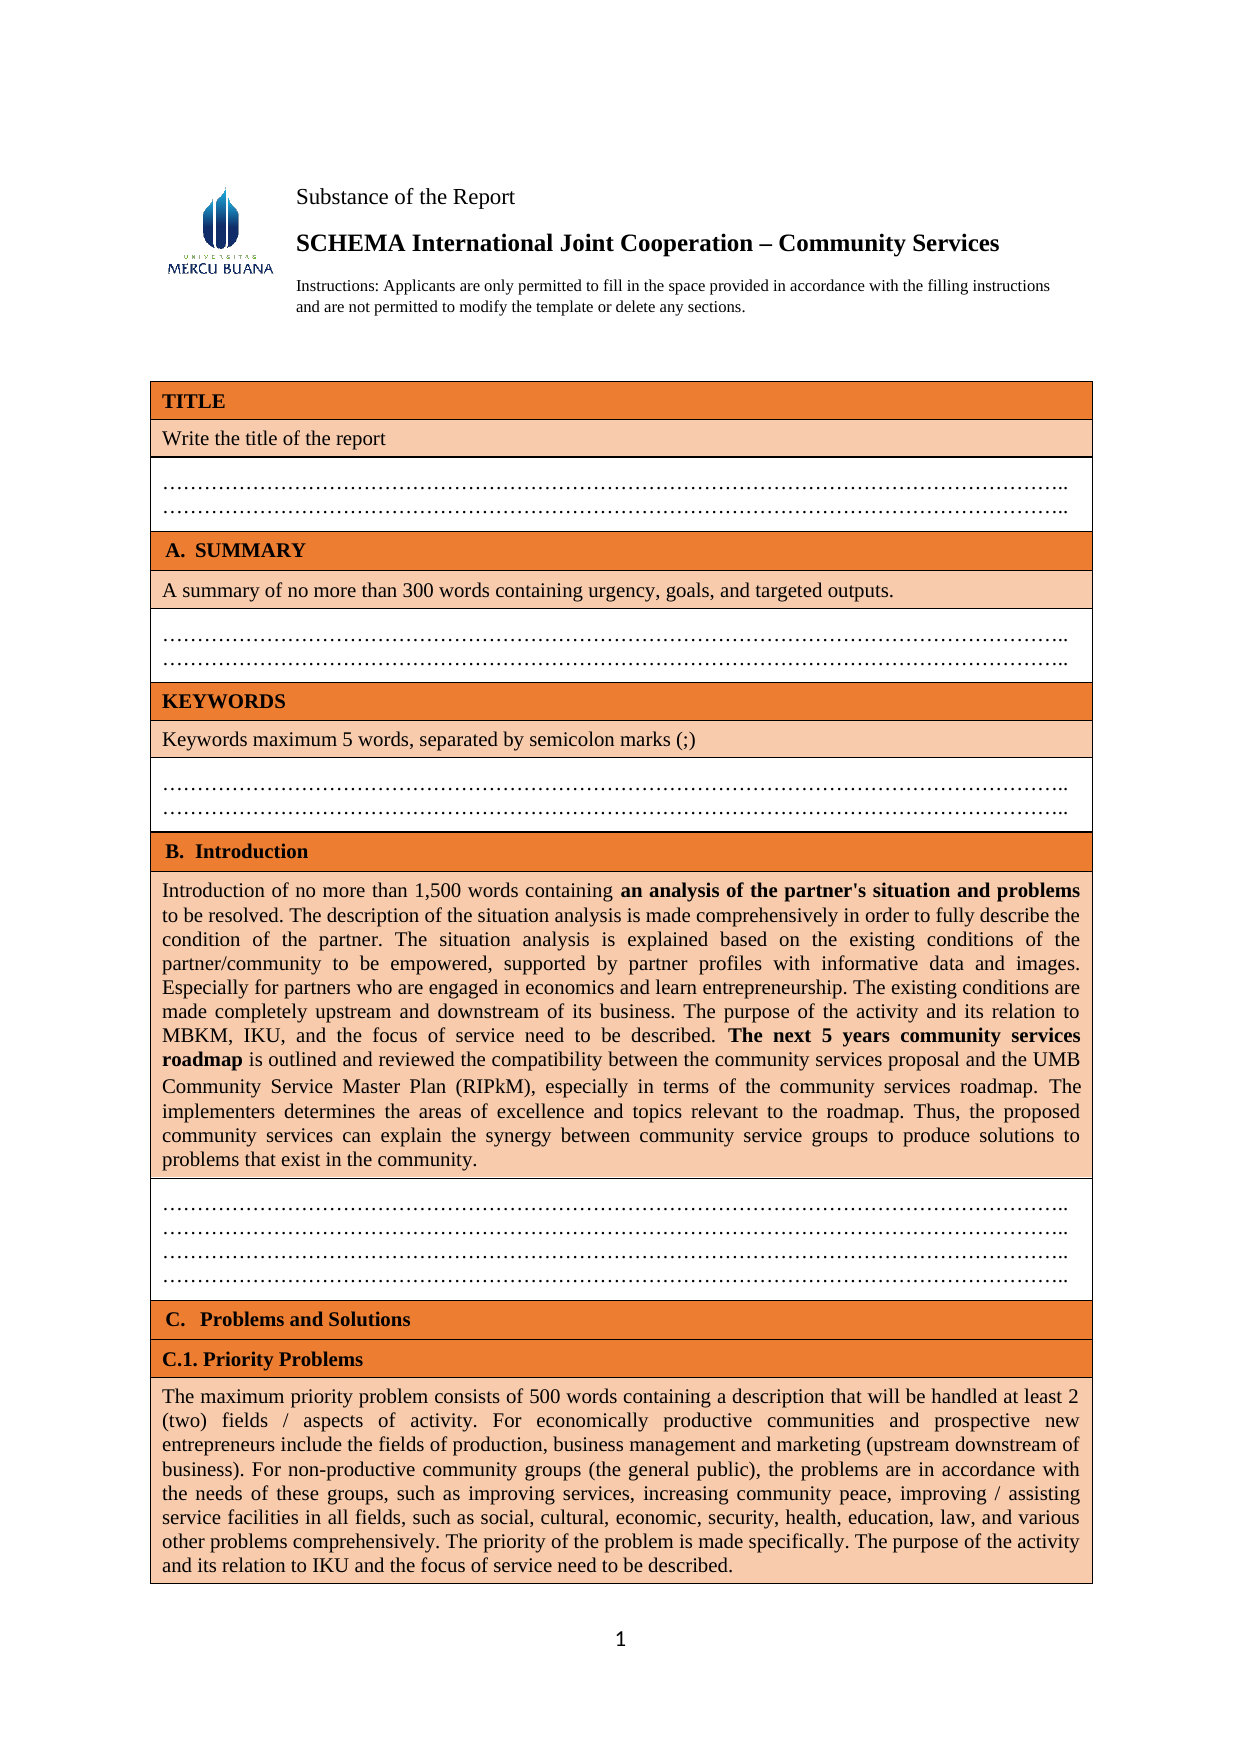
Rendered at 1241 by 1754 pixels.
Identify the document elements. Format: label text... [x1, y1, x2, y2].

table_cell The maximum priority problem consists of 500 words containing a description that will be handled at least 2 (two) fields / aspects of activity. For economically productive communities and prospective new entrepreneurs include the fields of production, business management and marketing (upstream downstream of business). For non-productive community groups (the general public), the problems are in accordance with the needs of these groups, such as improving services, increasing community peace, improving / assisting service facilities in all fields, such as social, cultural, economic, security, health, education, law, and various other problems comprehensively. The priority of the problem is made specifically. The purpose of the activity and its relation to IKU and the focus of service need to be described. [151, 1378, 1092, 1583]
table_cell Introduction [151, 833, 1092, 871]
table_cell …………………………………………………………………………………………………………………..………………………………………………………………………………………………………………….. [151, 758, 1092, 831]
table_cell C.1. Priority Problems [151, 1340, 1092, 1377]
table_header TITLE [151, 382, 1092, 419]
table_cell Write the title of the report [151, 420, 1092, 456]
table_cell Keywords maximum 5 words, separated by semicolon marks (;) [151, 721, 1092, 757]
table_header [150, 183, 284, 334]
table_header Substance of the Report SCHEMA International Joint Cooperation – Community Services Instructions: Applicants are only permitted to fill in the space provided in accordance with the filling instructions and are not permitted to modify the template or delete any sections. [285, 183, 1090, 334]
table_cell SUMMARY [151, 532, 1092, 570]
picture [160, 183, 278, 278]
table_cell …………………………………………………………………………………………………………………..………………………………………………………………………………………………………………….. [151, 458, 1092, 531]
table_cell Problems and Solutions [151, 1301, 1092, 1339]
table_cell KEYWORDS [151, 683, 1092, 720]
table_cell …………………………………………………………………………………………………………………..………………………………………………………………………………………………………………….. [151, 609, 1092, 682]
table_cell Introduction of no more than 1,500 words containing an analysis of the partner's situation and problems to be resolved. The description of the situation analysis is made comprehensively in order to fully describe the condition of the partner. The situation analysis is explained based on the existing conditions of the partner/community to be empowered, supported by partner profiles with informative data and images. Especially for partners who are engaged in economics and learn entrepreneurship. The existing conditions are made completely upstream and downstream of its business. The purpose of the activity and its relation to MBKM, IKU, and the focus of service need to be described. The next 5 years community services roadmap is outlined and reviewed the compatibility between the community services proposal and the UMB Community Service Master Plan (RIPkM), especially in terms of the community services roadmap. The implementers determines the areas of excellence and topics relevant to the roadmap. Thus, the proposed community services can explain the synergy between community service groups to produce solutions to problems that exist in the community. [151, 872, 1092, 1177]
table_cell A summary of no more than 300 words containing urgency, goals, and targeted outputs. [151, 571, 1092, 608]
